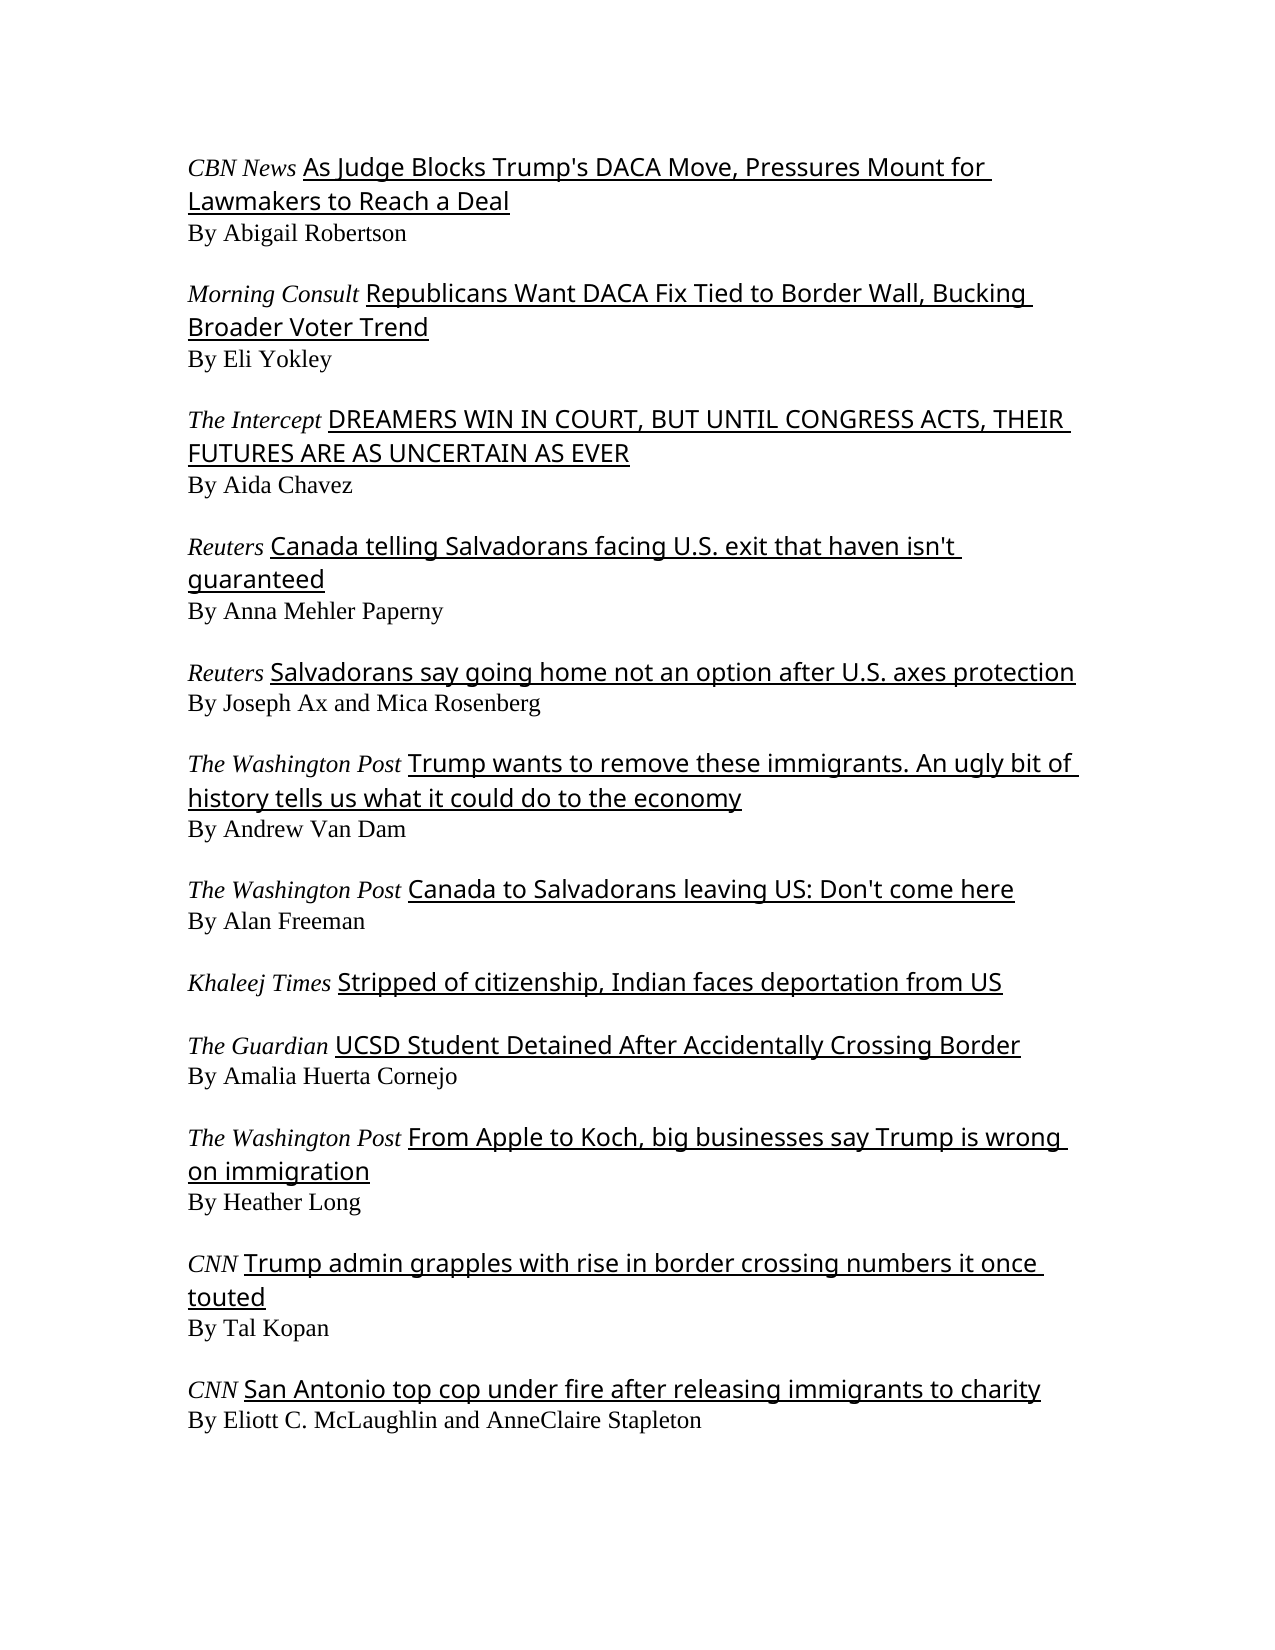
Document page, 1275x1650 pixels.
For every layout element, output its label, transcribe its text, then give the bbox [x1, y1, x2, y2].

text The Washington Post From Apple to Koch, big businesses say Trump is wrong on immigration By Heather Long [187, 1119, 1087, 1216]
text CNN San Antonio top cop under fire after releasing immigrants to charity By Eliott C. McLaughlin and AnneClaire Stapleton [187, 1371, 1087, 1434]
text The Guardian UCSD Student Detained After Accidentally Crossing Border By Amalia Huerta Cornejo [187, 1027, 1087, 1090]
text The Washington Post Canada to Salvadorans leaving US: Don't come here By Alan Freeman [187, 872, 1087, 935]
text The Washington Post Trump wants to remove these immigrants. An ugly bit of history tells us what it could do to the economy By Andrew Van Dam [187, 746, 1087, 843]
text Reuters Canada telling Salvadorans facing U.S. exit that haven isn't guaranteed By Anna Mehler Paperny [187, 528, 1087, 625]
text Khaleej Times Stripped of citizenship, Indian faces deportation from US [187, 964, 1087, 998]
text Morning Consult Republicans Want DACA Fix Tied to Border Wall, Bucking Broader Voter Trend By Eli Yokley [187, 276, 1087, 373]
text CBN News As Judge Blocks Trump's DACA Move, Pressures Mount for Lawmakers to Reach a Deal By Abigail Robertson [187, 150, 1087, 247]
text CNN Trump admin grapples with rise in border crossing numbers it once touted By Tal Kopan [187, 1245, 1087, 1342]
text Reuters Salvadorans say going home not an option after U.S. axes protection By Joseph Ax and Mica Rosenberg [187, 654, 1087, 717]
text The Intercept DREAMERS WIN IN COURT, BUT UNTIL CONGRESS ACTS, THEIR FUTURES ARE AS UNCERTAIN AS EVER By Aida Chavez [187, 402, 1087, 499]
